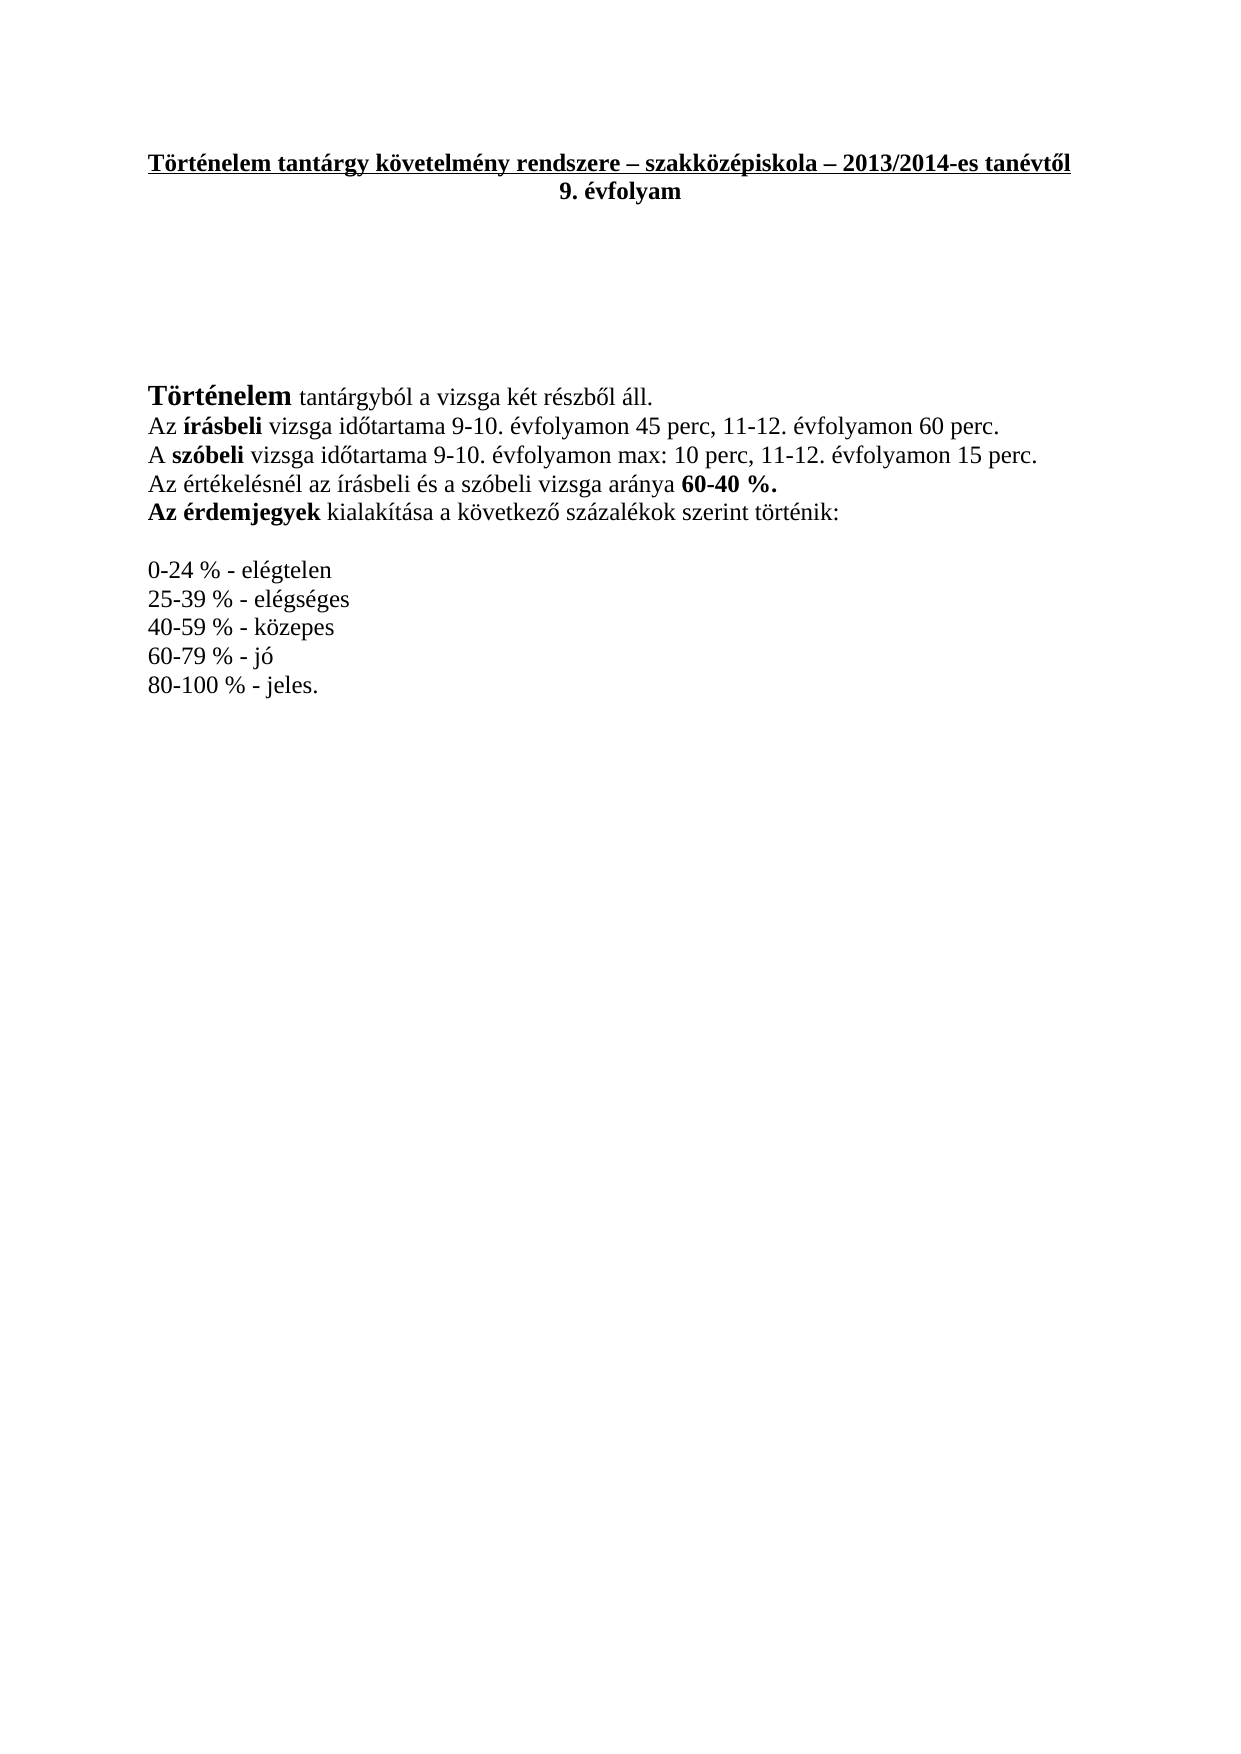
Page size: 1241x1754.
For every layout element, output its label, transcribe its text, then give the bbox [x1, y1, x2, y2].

text 80-100 % - jeles. [148, 670, 1093, 699]
text 9. évfolyam [148, 176, 1093, 205]
text Az értékelésnél az írásbeli és a szóbeli vizsga aránya 60-40 %. [148, 469, 1093, 497]
text 60-79 % - jó [148, 641, 1093, 670]
text 40-59 % - közepes [148, 612, 1093, 641]
text Történelem tantárgyból a vizsga két részből áll. [148, 378, 1093, 411]
text Történelem tantárgy követelmény rendszere – szakközépiskola – 2013/2014-es tanévtől [148, 148, 1093, 176]
text Az érdemjegyek kialakítása a következő százalékok szerint történik: [148, 497, 1093, 526]
text 25-39 % - elégséges [148, 584, 1093, 612]
text Az írásbeli vizsga időtartama 9-10. évfolyamon 45 perc, 11-12. évfolyamon 60 perc. [148, 411, 1093, 440]
text A szóbeli vizsga időtartama 9-10. évfolyamon max: 10 perc, 11-12. évfolyamon 15 perc. [148, 440, 1093, 469]
text 0-24 % - elégtelen [148, 555, 1093, 584]
